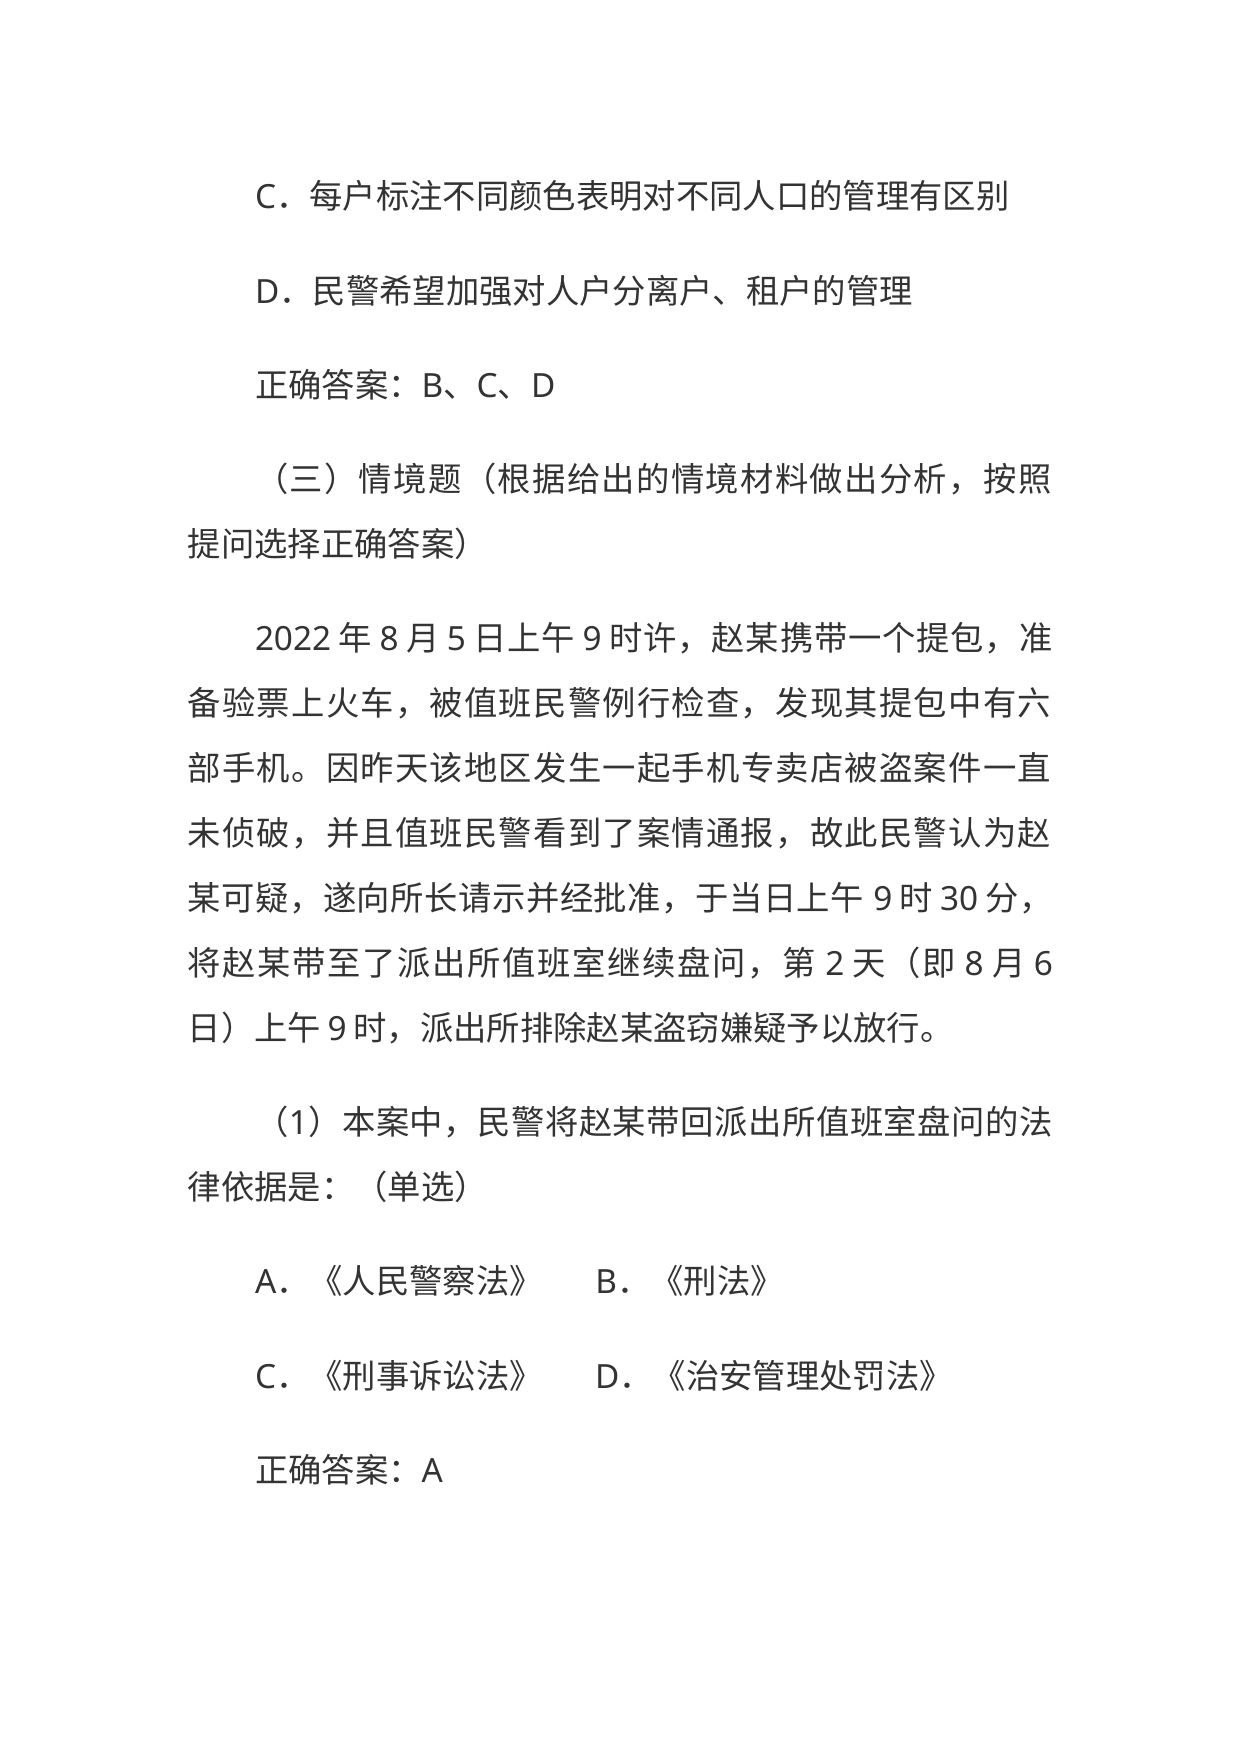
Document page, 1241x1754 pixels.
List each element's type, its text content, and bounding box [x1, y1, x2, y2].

text A．《人民警察法》 B．《刑法》 [187, 1247, 1053, 1312]
text （三）情境题（根据给出的情境材料做出分析，按照提问选择正确答案） [187, 444, 1053, 574]
text D．民警希望加强对人户分离户、租户的管理 [187, 256, 1053, 321]
text 正确答案：A [187, 1435, 1053, 1500]
text C．《刑事诉讼法》 D．《治安管理处罚法》 [187, 1341, 1053, 1406]
text C．每户标注不同颜色表明对不同人口的管理有区别 [187, 162, 1053, 227]
text （1）本案中，民警将赵某带回派出所值班室盘问的法律依据是：（单选） [187, 1088, 1053, 1218]
text 2022年8月5日上午9时许，赵某携带一个提包，准备验票上火车，被值班民警例行检查，发现其提包中有六部手机。因昨天该地区发生一起手机专卖店被盗案件一直未侦破，并且值班民警看到了案情通报，故此民警认为赵某可疑，遂向所长请示并经批准，于当日上午9时30分，将赵某带至了派出所值班室继续盘问，第2天（即8月6日）上午9时，派出所排除赵某盗窃嫌疑予以放行。 [187, 604, 1053, 1059]
text 正确答案：B、C、D [187, 350, 1053, 415]
